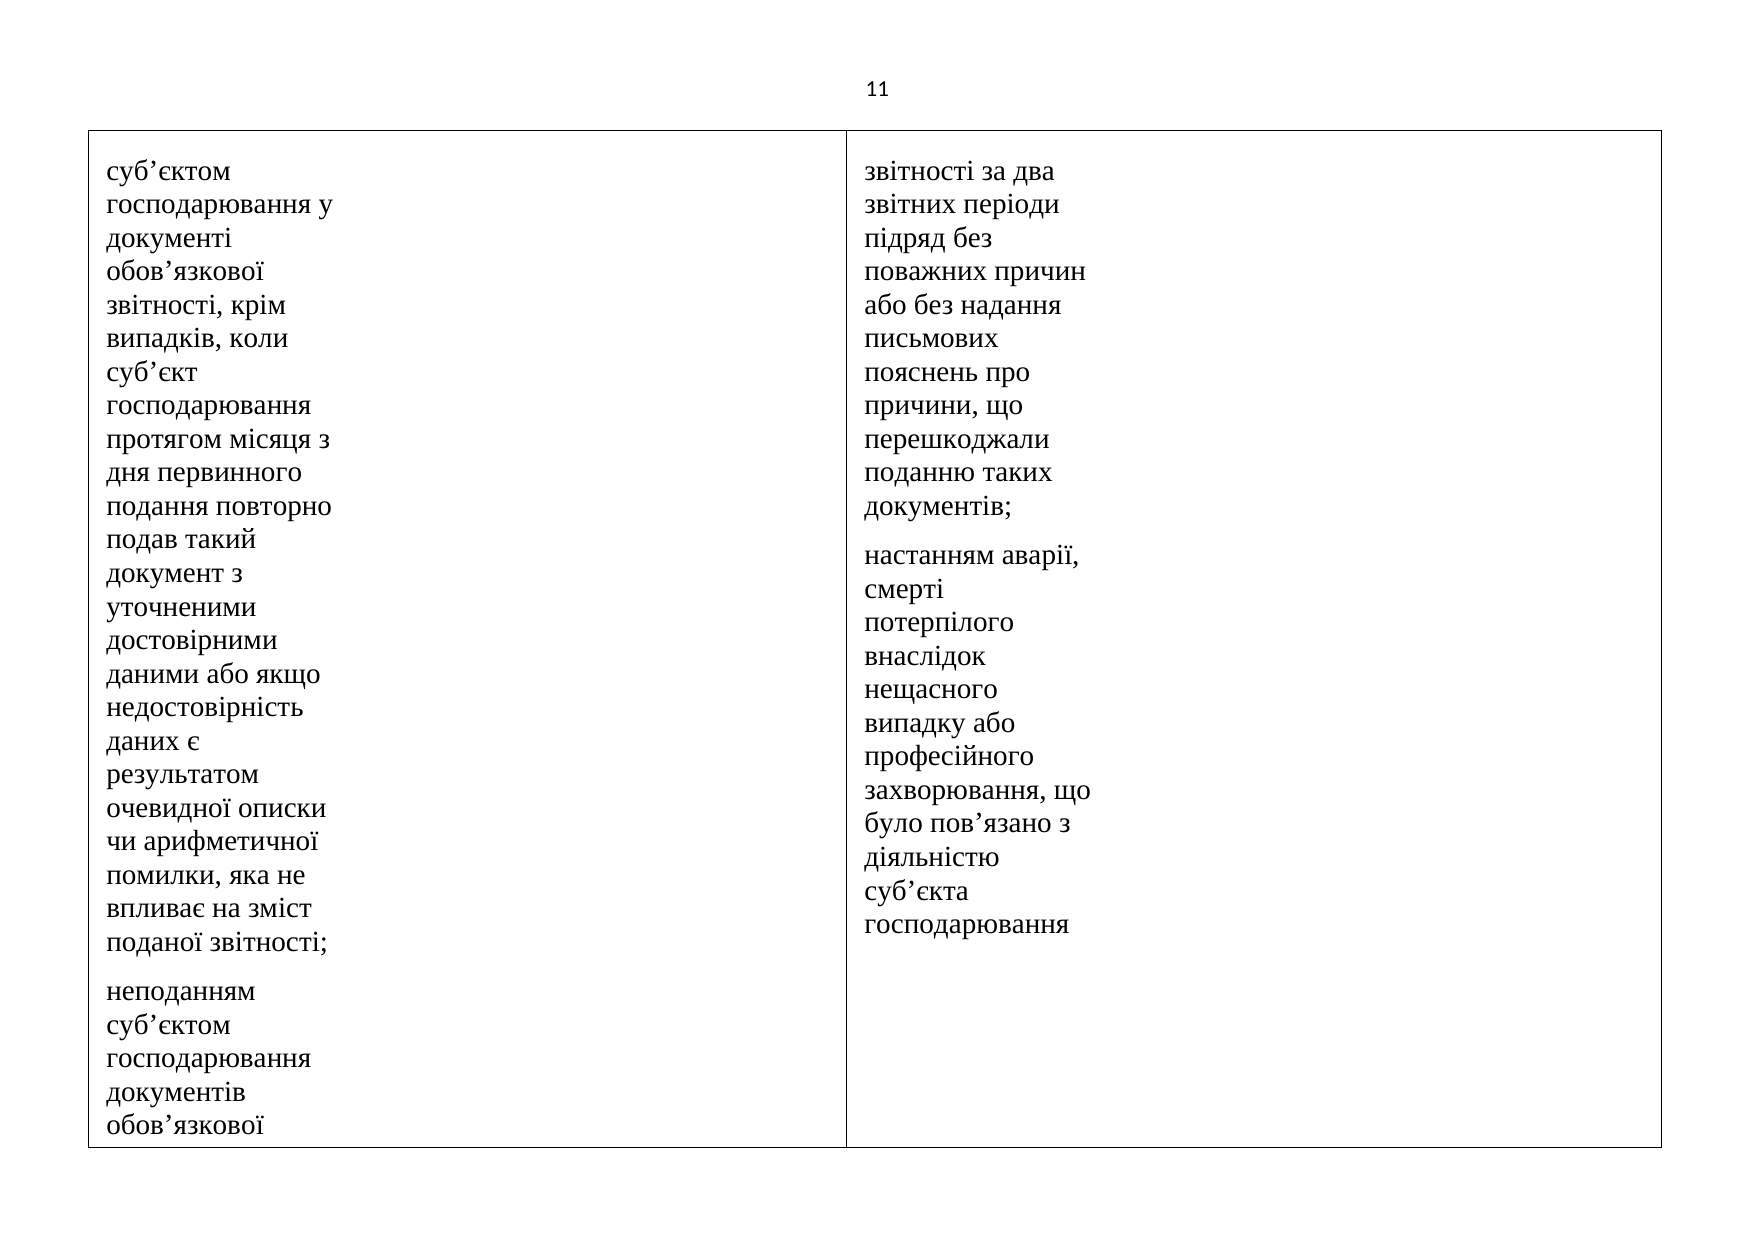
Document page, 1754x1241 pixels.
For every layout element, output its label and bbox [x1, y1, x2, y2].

table_cell [847, 131, 1661, 1147]
table_cell [89, 131, 846, 1147]
